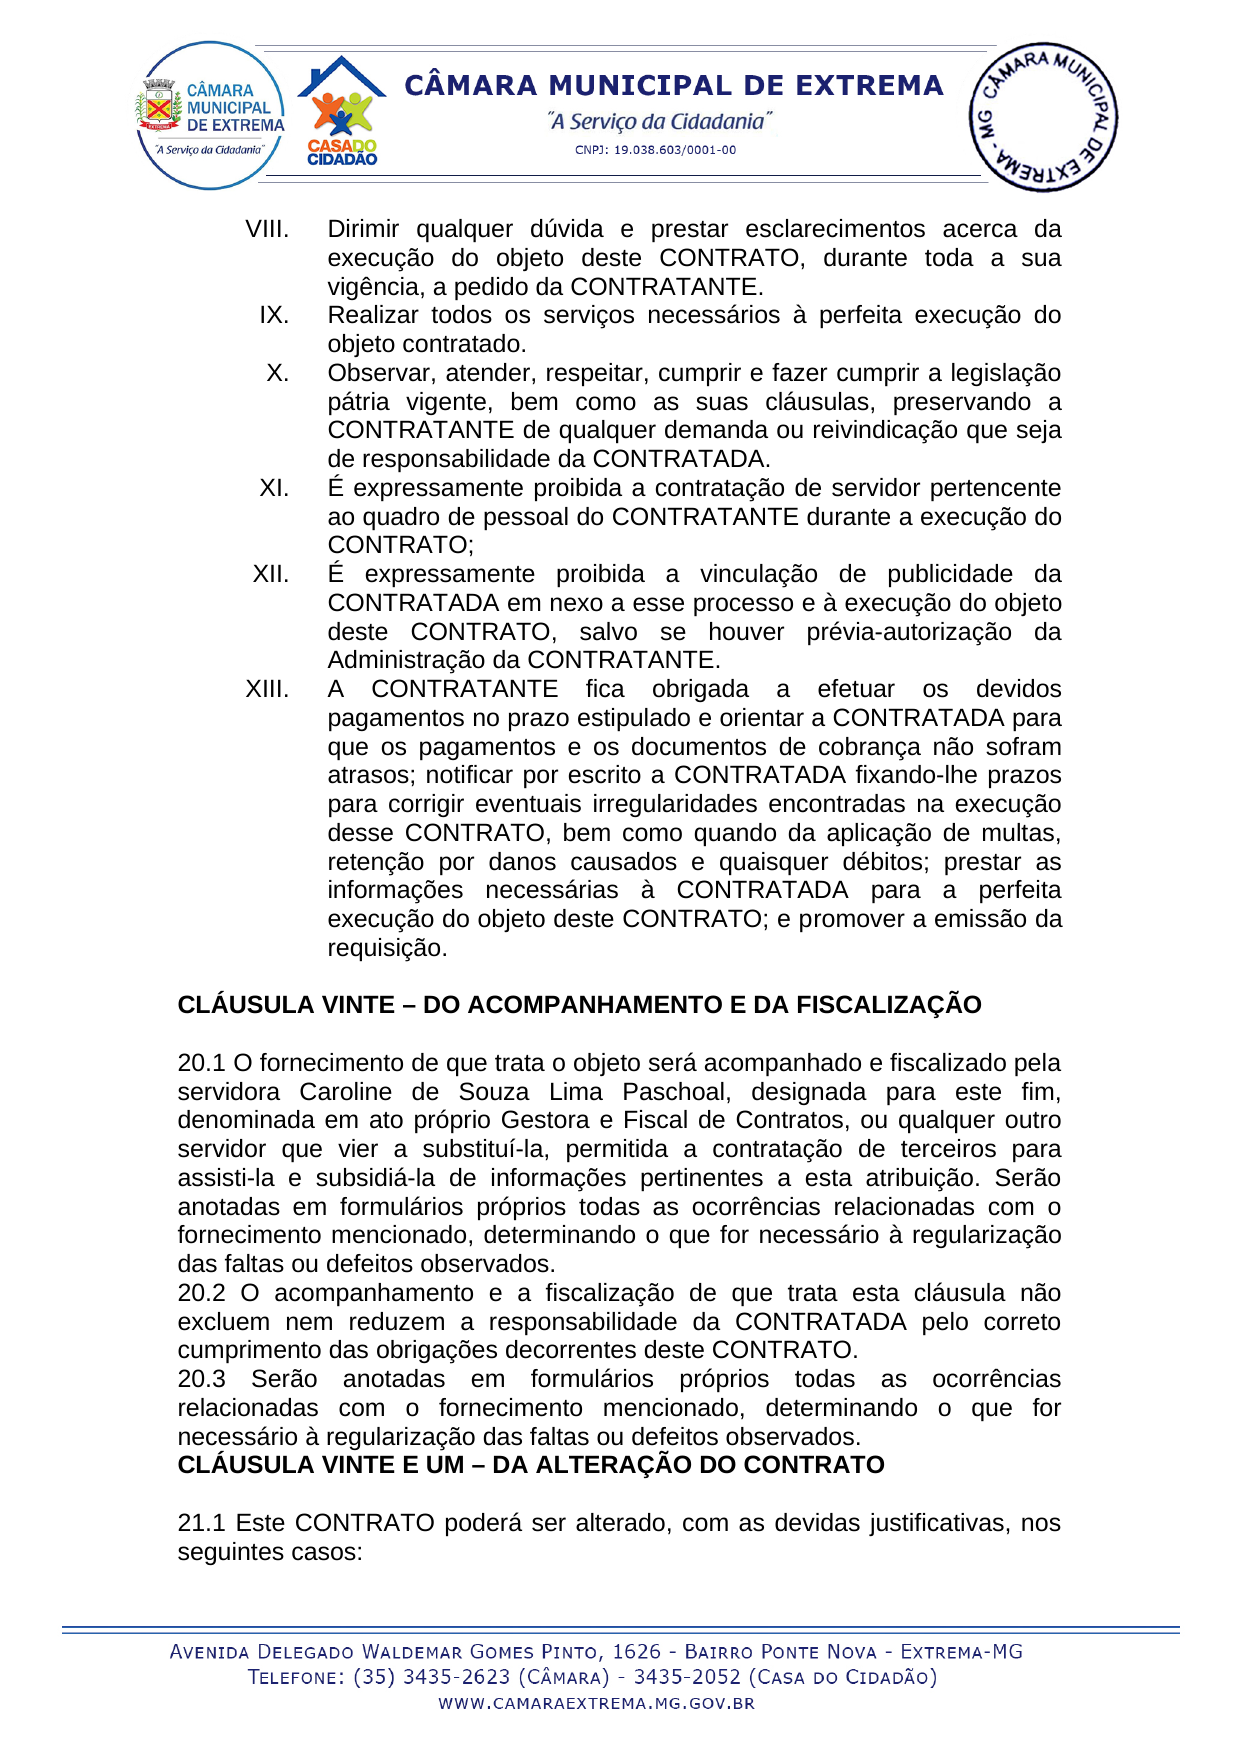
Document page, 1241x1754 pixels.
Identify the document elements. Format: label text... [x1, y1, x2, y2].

list Realizar todos os serviços necessários à perfeita execução do objeto contratado. [290, 300, 1063, 358]
text CLÁUSULA VINTE – DO ACOMPANHAMENTO E DA FISCALIZAÇÃO [177, 990, 1063, 1019]
text CLÁUSULA VINTE E UM – DA ALTERAÇÃO DO CONTRATO [177, 1450, 1063, 1479]
list É expressamente proibida a contratação de servidor pertencente ao quadro de pessoal do CONTRATANTE durante a execução do CONTRATO; [290, 473, 1063, 559]
list Dirimir qualquer dúvida e prestar esclarecimentos acerca da execução do objeto deste CONTRATO, durante toda a sua vigência, a pedido da CONTRATANTE. [290, 214, 1063, 300]
list A CONTRATANTE fica obrigada a efetuar os devidos pagamentos no prazo estipulado e orientar a CONTRATADA para que os pagamentos e os documentos de cobrança não sofram atrasos; notificar por escrito a CONTRATADA fixando-lhe prazos para corrigir eventuais irregularidades encontradas na execução desse CONTRATO, bem como quando da aplicação de multas, retenção por danos causados e quaisquer débitos; prestar as informações necessárias à CONTRATADA para a perfeita execução do objeto deste CONTRATO; e promover a emissão da requisição. [290, 674, 1063, 961]
text 21.1 Este CONTRATO poderá ser alterado, com as devidas justificativas, nos seguintes casos: [177, 1508, 1063, 1566]
text 20.2 O acompanhamento e a fiscalização de que trata esta cláusula não excluem nem reduzem a responsabilidade da CONTRATADA pelo correto cumprimento das obrigações decorrentes deste CONTRATO. [177, 1278, 1063, 1364]
text 20.3 Serão anotadas em formulários próprios todas as ocorrências relacionadas com o fornecimento mencionado, determinando o que for necessário à regularização das faltas ou defeitos observados. [177, 1364, 1063, 1450]
list Observar, atender, respeitar, cumprir e fazer cumprir a legislação pátria vigente, bem como as suas cláusulas, preservando a CONTRATANTE de qualquer demanda ou reivindicação que seja de responsabilidade da CONTRATADA. [290, 358, 1063, 473]
picture [46, 1615, 1194, 1724]
picture [124, 30, 1123, 221]
text 20.1 O fornecimento de que trata o objeto será acompanhado e fiscalizado pela servidora Caroline de Souza Lima Paschoal, designada para este fim, denominada em ato próprio Gestora e Fiscal de Contratos, ou qualquer outro servidor que vier a substituí-la, permitida a contratação de terceiros para assisti-la e subsidiá-la de informações pertinentes a esta atribuição. Serão anotadas em formulários próprios todas as ocorrências relacionadas com o fornecimento mencionado, determinando o que for necessário à regularização das faltas ou defeitos observados. [177, 1048, 1063, 1278]
list É expressamente proibida a vinculação de publicidade da CONTRATADA em nexo a esse processo e à execução do objeto deste CONTRATO, salvo se houver prévia-autorização da Administração da CONTRATANTE. [290, 559, 1063, 674]
